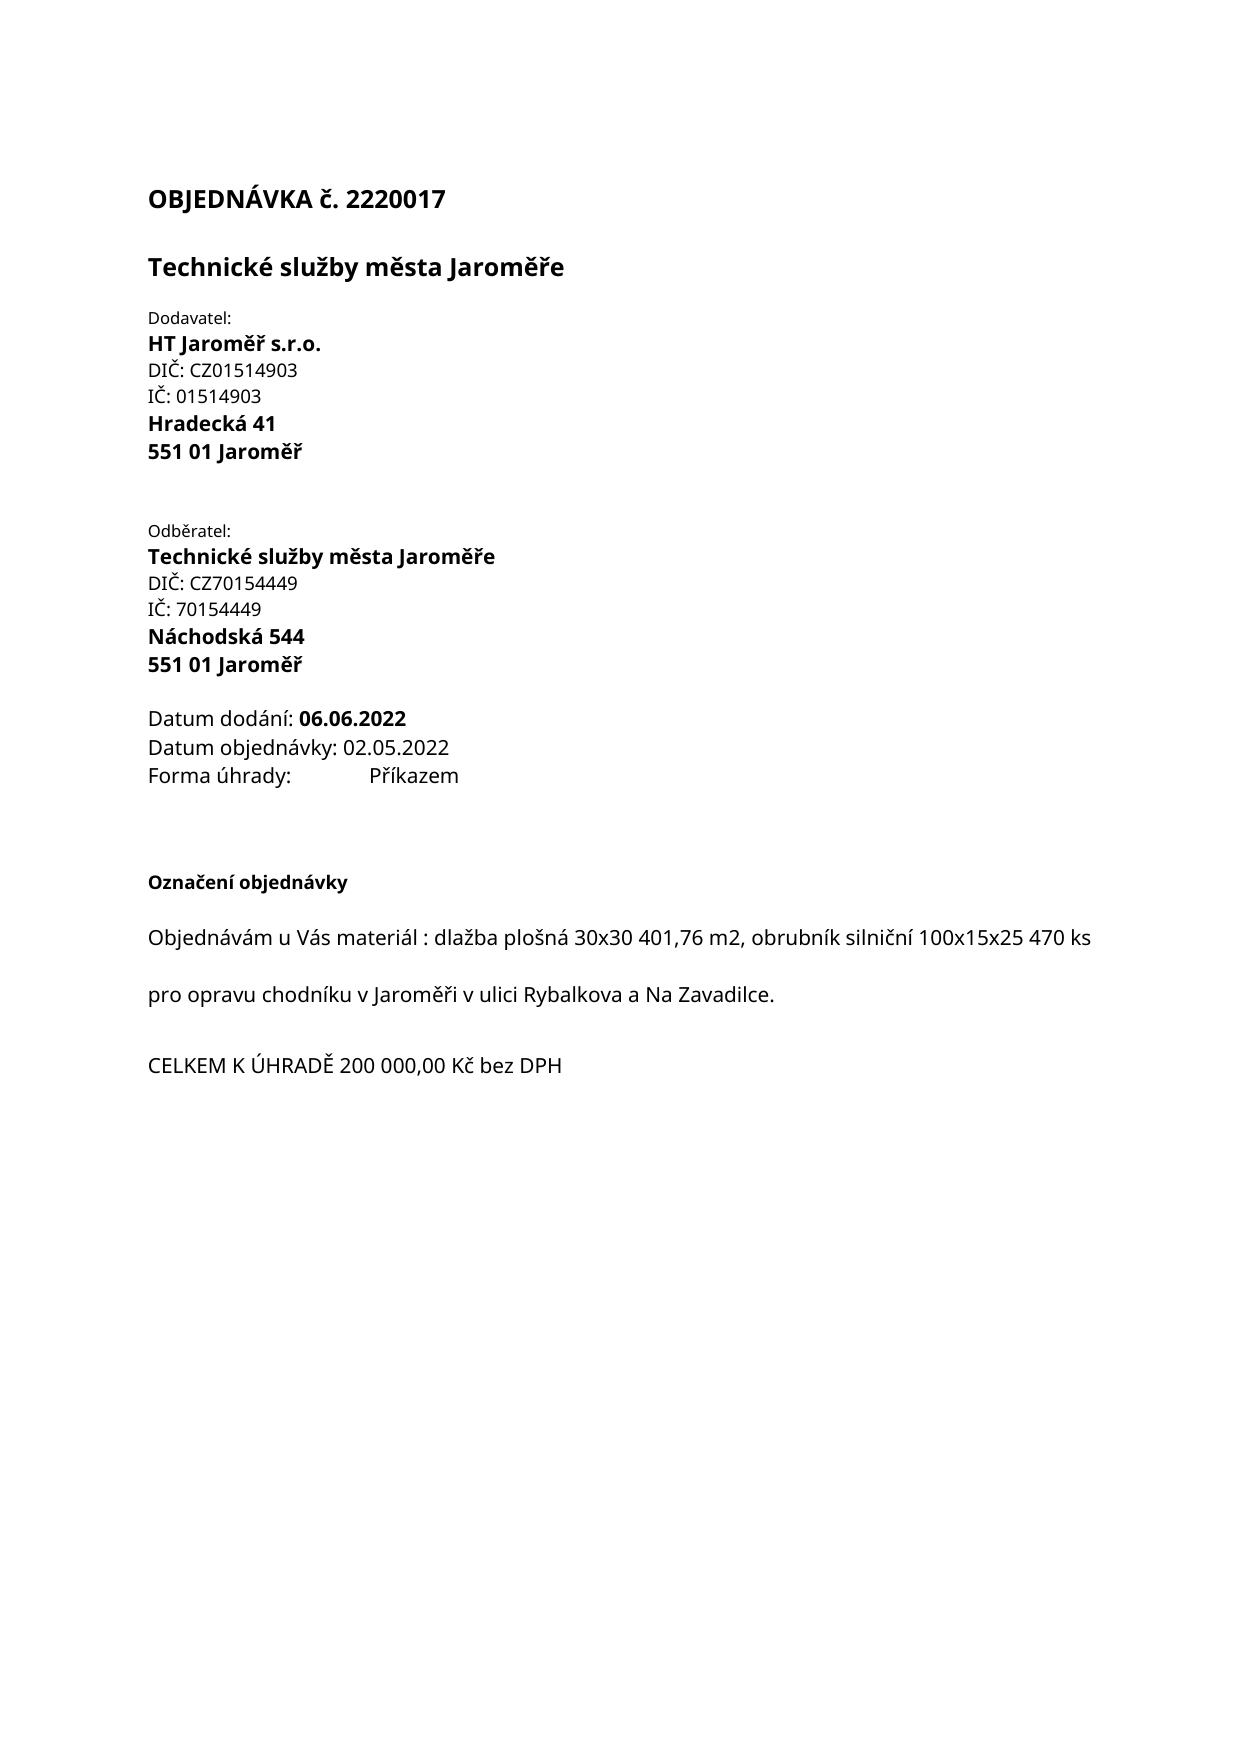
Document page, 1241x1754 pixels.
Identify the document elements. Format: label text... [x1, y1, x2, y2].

text Datum dodání: 06.06.2022 [148, 704, 1093, 733]
text Forma úhrady: Příkazem [148, 761, 1093, 789]
text Hradecká 41 [148, 409, 1093, 437]
text Objednávám u Vás materiál : dlažba plošná 30x30 401,76 m2, obrubník silniční 100x15x25 470 ks pro opravu chodníku v Jaroměři v ulici Rybalkova a Na Zavadilce. [148, 923, 1093, 1008]
text OBJEDNÁVKA č. 2220017 [148, 182, 1093, 216]
text Náchodská 544 [148, 622, 1093, 650]
text Technické služby města Jaroměře [148, 542, 1093, 571]
text CELKEM K ÚHRADĚ 200 000,00 Kč bez DPH [148, 1051, 1093, 1080]
text Označení objednávky [148, 869, 1093, 894]
text 551 01 Jaroměř [148, 437, 1093, 466]
text DIČ: CZ70154449 [148, 571, 1093, 596]
text Odběratel: [148, 519, 1093, 542]
text Technické služby města Jaroměře [148, 250, 1093, 284]
text 551 01 Jaroměř [148, 650, 1093, 679]
text Dodavatel: [148, 307, 1093, 329]
text IČ: 70154449 [148, 596, 1093, 622]
text IČ: 01514903 [148, 383, 1093, 409]
text Datum objednávky: 02.05.2022 [148, 733, 1093, 761]
text HT Jaroměř s.r.o. [148, 329, 1093, 358]
text DIČ: CZ01514903 [148, 358, 1093, 383]
